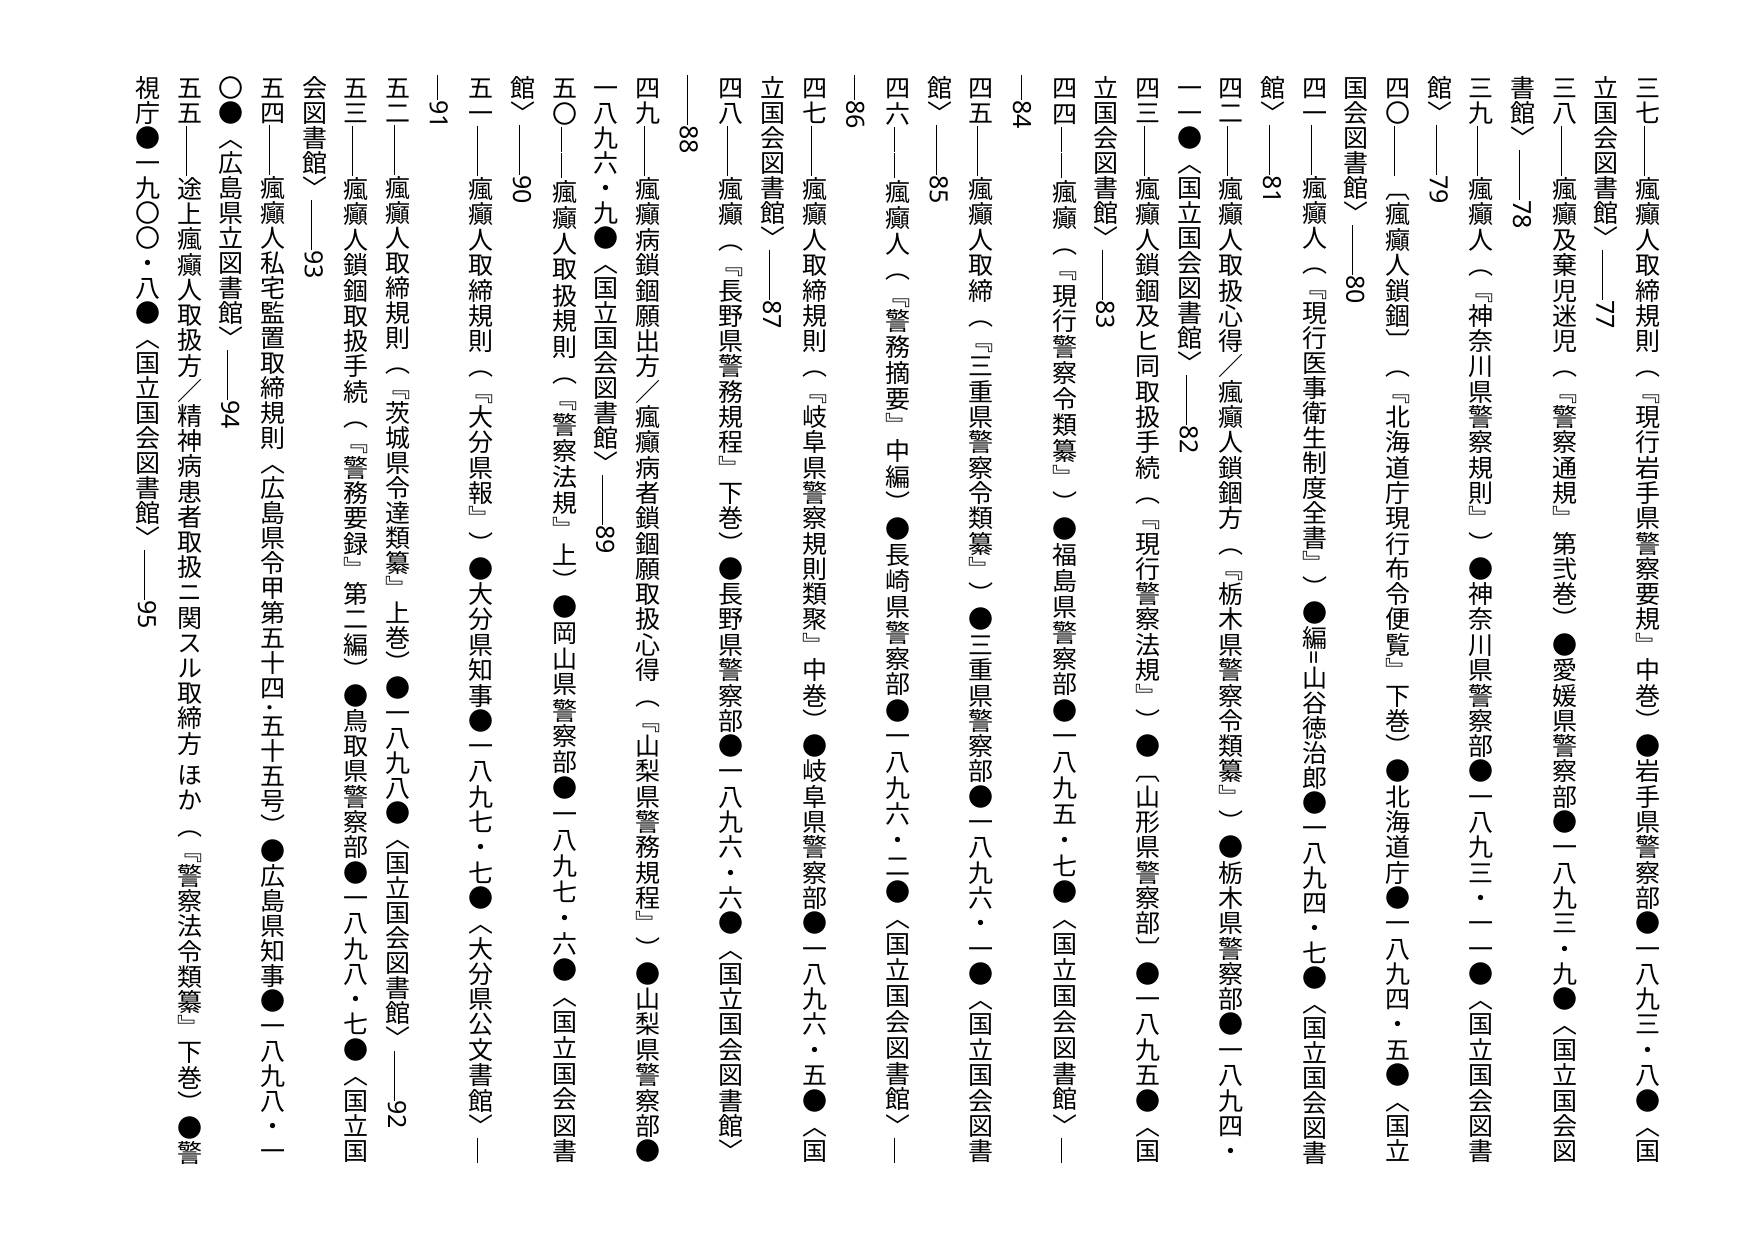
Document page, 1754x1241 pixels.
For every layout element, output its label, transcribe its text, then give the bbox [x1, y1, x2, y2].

text 四九──瘋癲病鎖錮願出方／瘋癲病者鎖錮願取扱心得（『山梨県警務規程』）●山梨県警察部●一八九六・九●〈国立国会図書館〉──89 [585, 75, 669, 1165]
text 五五──途上瘋癲人取扱方／精神病患者取扱ニ関スル取締方 ほか（『警察法令類纂』下巻）●警視庁●一九〇〇・八●〈国立国会図書館〉──95 [127, 75, 210, 1165]
text 四三──瘋癲人鎖錮及ヒ同取扱手続（『現行警察法規』）●〔山形県警察部〕●一八九五●〈国立国会図書館〉──83 [1085, 75, 1169, 1165]
text 五三──瘋癲人鎖錮取扱手続（『警務要録』第二編）●鳥取県警察部●一八九八・七●〈国立国会図書館〉──93 [294, 75, 377, 1165]
text 三九──瘋癲人（『神奈川県警察規則』）●神奈川県警察部●一八九三・一一●〈国立国会図書館〉──79 [1419, 75, 1502, 1165]
text 四六──瘋癲人（『警務摘要』中編）●長崎県警察部●一八九六・二●〈国立国会図書館〉──86 [835, 75, 919, 1165]
text 五一──瘋癲人取締規則（『大分県報』）●大分県知事●一八九七・七●〈大分県公文書館〉──91 [419, 75, 502, 1165]
text 四〇──〔瘋癲人鎖錮〕（『北海道庁現行布令便覧』下巻）●北海道庁●一八九四・五●〈国立国会図書館〉──80 [1335, 75, 1419, 1165]
text 四一──瘋癲人（『現行医事衛生制度全書』）●編=山谷徳治郎●一八九四・七●〈国立国会図書館〉──81 [1252, 75, 1335, 1165]
text 四二──瘋癲人取扱心得／瘋癲人鎖錮方（『栃木県警察令類纂』）●栃木県警察部●一八九四・一一●〈国立国会図書館〉──82 [1169, 75, 1252, 1165]
text 三八──瘋癲及棄児迷児（『警察通規』第弐巻）●愛媛県警察部●一八九三・九●〈国立国会図書館〉──78 [1502, 75, 1585, 1165]
text 五〇──瘋癲人取扱規則（『警察法規』上）●岡山県警察部●一八九七・六●〈国立国会図書館〉──90 [502, 75, 585, 1165]
text 四七──瘋癲人取締規則（『岐阜県警察規則類聚』中巻）●岐阜県警察部●一八九六・五●〈国立国会図書館〉──87 [752, 75, 835, 1165]
text 三七──瘋癲人取締規則（『現行岩手県警察要規』中巻）●岩手県警察部●一八九三・八●〈国立国会図書館〉──77 [1585, 75, 1669, 1165]
text 四八──瘋癲（『長野県警務規程』下巻）●長野県警察部●一八九六・六●〈国立国会図書館〉──88 [669, 75, 752, 1165]
text 四五──瘋癲人取締（『三重県警察令類纂』）●三重県警察部●一八九六・一●〈国立国会図書館〉──85 [919, 75, 1002, 1165]
text 四四──瘋癲（『現行警察令類纂』）●福島県警察部●一八九五・七●〈国立国会図書館〉──84 [1002, 75, 1085, 1165]
text 五二──瘋癲人取締規則（『茨城県令達類纂』上巻）●一八九八●〈国立国会図書館〉──92 [377, 75, 419, 1165]
text 五四──瘋癲人私宅監置取締規則〈広島県令甲第五十四･五十五号）●広島県知事●一八九八・一〇●〈広島県立図書館〉──94 [210, 75, 294, 1165]
